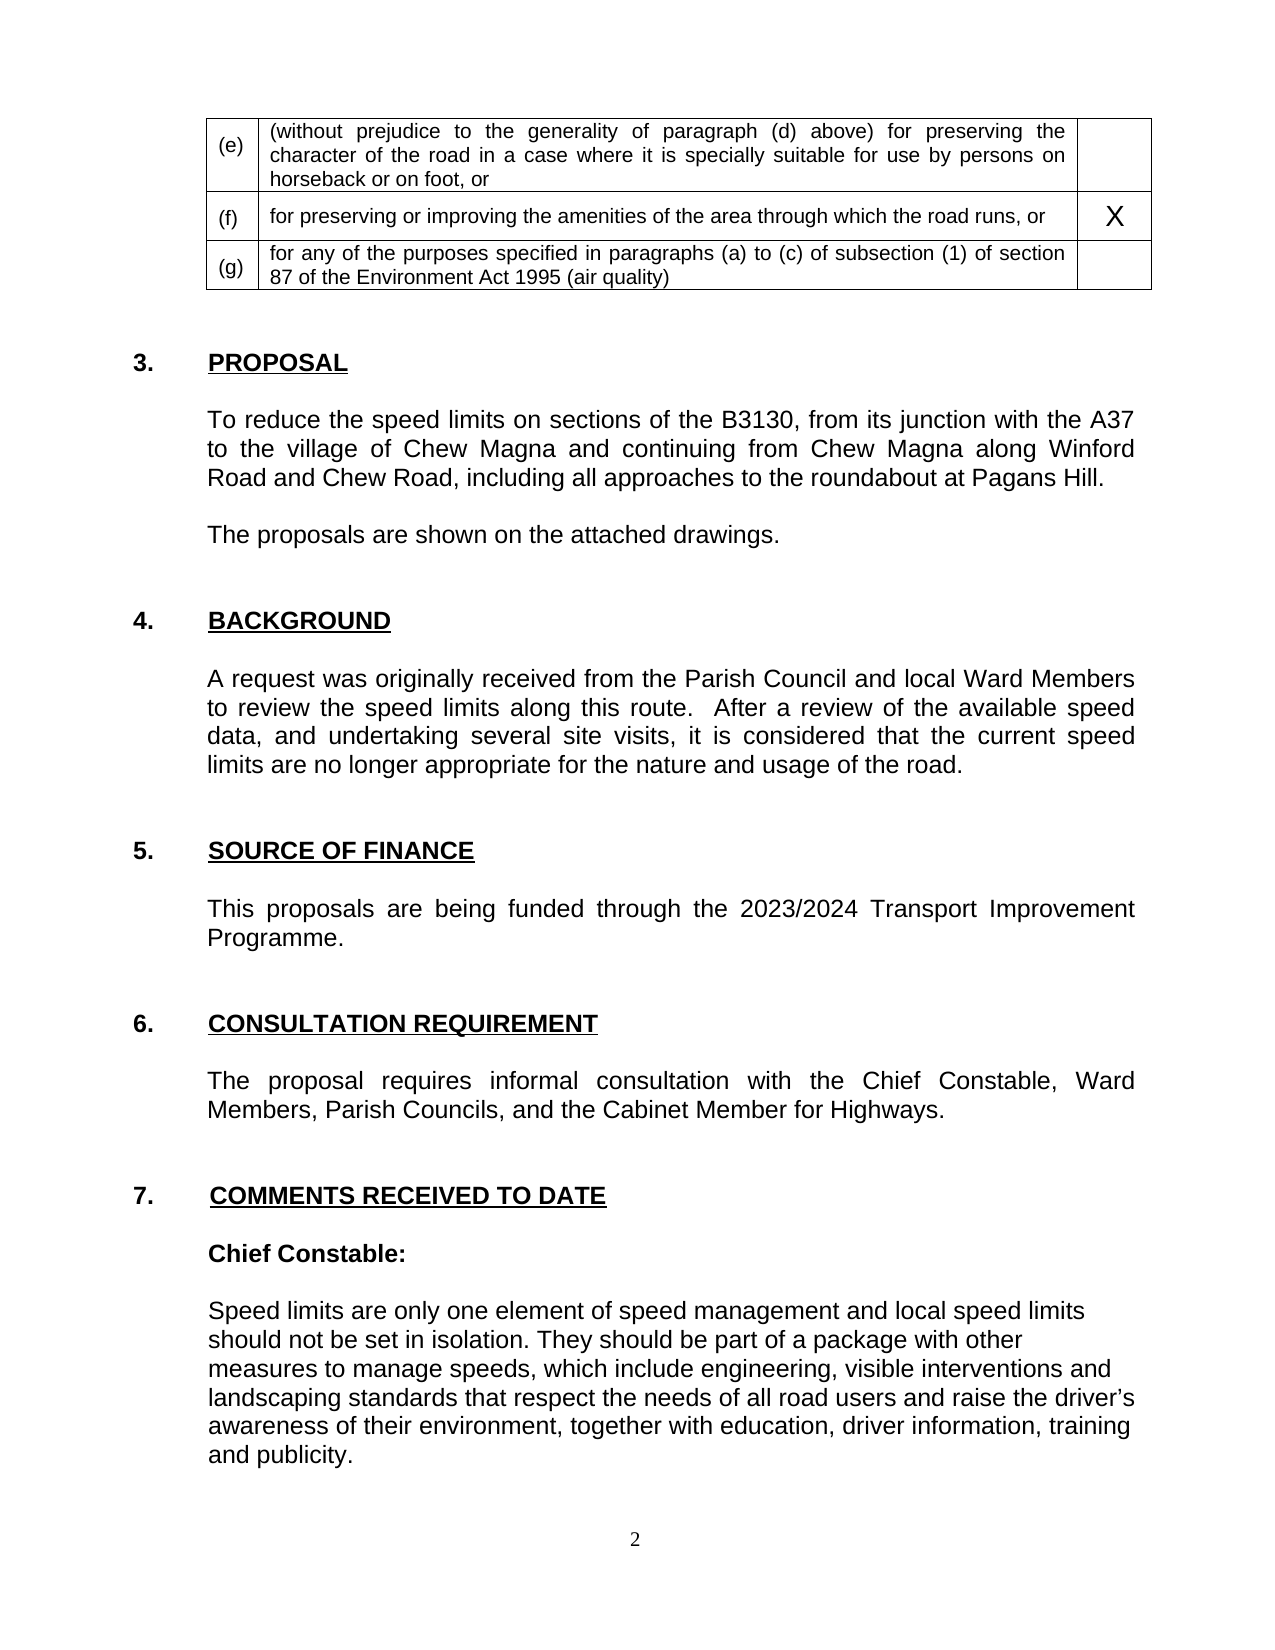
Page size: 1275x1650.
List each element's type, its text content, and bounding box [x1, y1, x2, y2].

table_cell for preserving or improving the amenities of the area through which the road runs, or [259, 192, 1077, 240]
text A request was originally received from the Parish Council and local Ward Members to review the speed limits along this route. After a review of the available speed data, and undertaking several site visits, it is considered that the current speed limits are no longer appropriate for the nature and usage of the road. [207, 664, 1137, 779]
text 3. PROPOSAL [133, 347, 1137, 376]
text 7. COMMENTS RECEIVED TO DATE [133, 1181, 1137, 1210]
table_cell (f) [207, 192, 258, 240]
text The proposals are shown on the attached drawings. [207, 520, 1137, 549]
table_cell X [1078, 192, 1151, 240]
text Chief Constable: [208, 1239, 1137, 1267]
table_cell [1078, 241, 1151, 289]
table_cell for any of the purposes specified in paragraphs (a) to (c) of subsection (1) of section 87 of the Environment Act 1995 (air quality) [259, 241, 1077, 289]
text Speed limits are only one element of speed management and local speed limits should not be set in isolation. They should be part of a package with other measures to manage speeds, which include engineering, visible interventions and landscaping standards that respect the needs of all road users and raise the driver’s awareness of their environment, together with education, driver information, training and publicity. [208, 1296, 1137, 1469]
table_cell (e) [207, 119, 258, 191]
text To reduce the speed limits on sections of the B3130, from its junction with the A37 to the village of Chew Magna and continuing from Chew Magna along Winford Road and Chew Road, including all approaches to the roundabout at Pagans Hill. [207, 405, 1137, 491]
text This proposals are being funded through the 2023/2024 Transport Improvement Programme. [207, 894, 1137, 951]
text The proposal requires informal consultation with the Chief Constable, Ward Members, Parish Councils, and the Cabinet Member for Highways. [207, 1066, 1137, 1124]
text 6. CONSULTATION REQUIREMENT [133, 1009, 1137, 1037]
table_cell [1078, 119, 1151, 191]
table_cell (without prejudice to the generality of paragraph (d) above) for preserving the character of the road in a case where it is specially suitable for use by persons on horseback or on foot, or [259, 119, 1077, 191]
subtitle 5. SOURCE OF FINANCE [133, 836, 1137, 865]
text 4. BACKGROUND [133, 606, 1137, 635]
table_cell (g) [207, 241, 258, 289]
